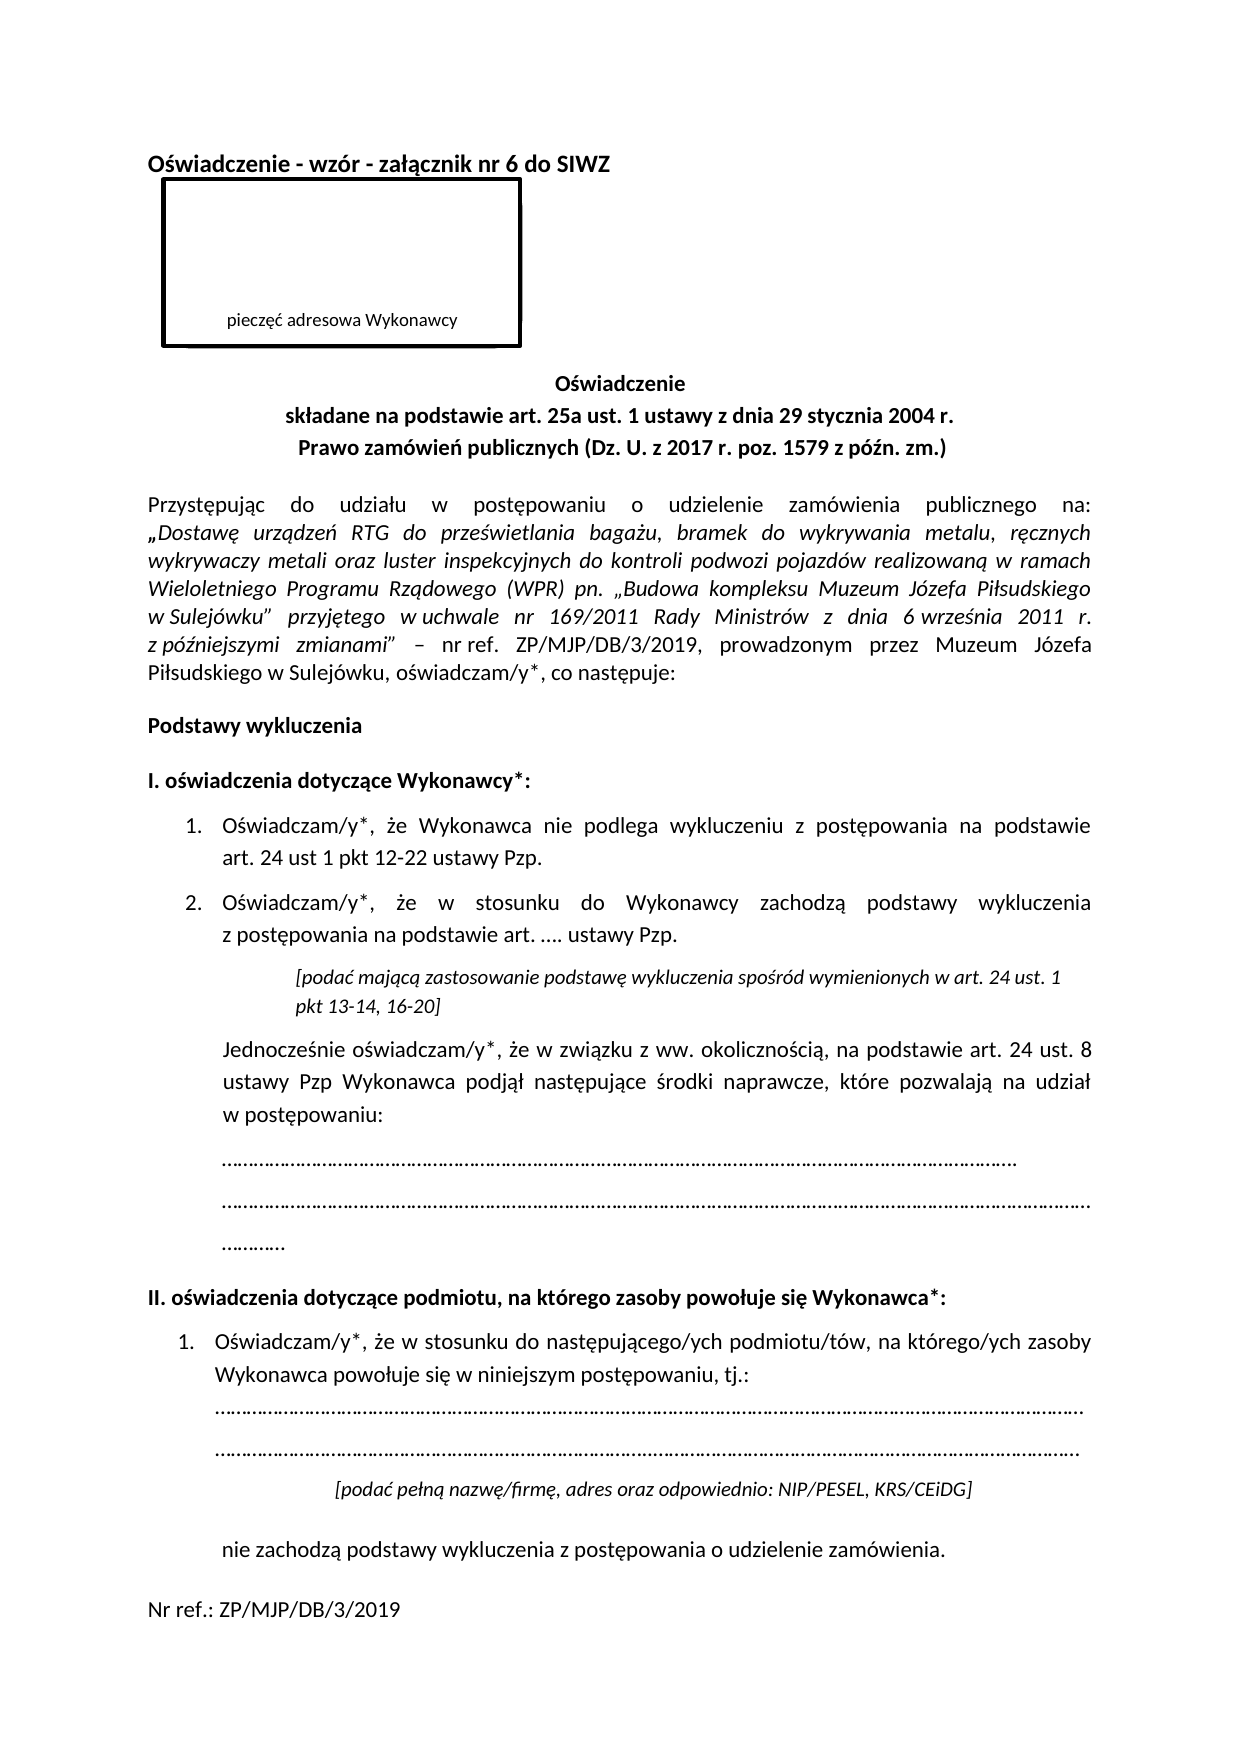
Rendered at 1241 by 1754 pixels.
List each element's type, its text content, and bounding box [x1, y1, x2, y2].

text Oświadczenie [148, 369, 1092, 397]
text I. oświadczenia dotyczące Wykonawcy*: [148, 766, 1092, 794]
text Podstawy wykluczenia [148, 712, 1092, 739]
list …………………………………………………………………………………………………………………………………………………………………………………………………………………………..……………………………………………………………………… [215, 1392, 1092, 1462]
text nie zachodzą podstawy wykluczenia z postępowania o udzielenie zamówienia. [222, 1535, 1092, 1563]
text II. oświadczenia dotyczące podmiotu, na którego zasoby powołuje się Wykonawca*: [148, 1283, 1092, 1311]
list [podać mającą zastosowanie podstawę wykluczenia spośród wymienionych w art. 24 ust. 1 pkt 13-14, 16-20] [295, 964, 1092, 1019]
list Oświadczam/y*, że Wykonawca nie podlega wykluczeniu z postępowania na podstawie art. 24 ust 1 pkt 12-22 ustawy Pzp. [185, 811, 1092, 871]
text Przystępując do udziału w postępowaniu o udzielenie zamówienia publicznego na: „Dostawę urządzeń RTG do prześwietlania bagażu, bramek do wykrywania metalu, ręcznych wykrywaczy metali oraz luster inspekcyjnych do kontroli podwozi pojazdów realizowaną w ramach Wieloletniego Programu Rządowego (WPR) pn. „Budowa kompleksu Muzeum Józefa Piłsudskiego w Sulejówku” przyjętego w uchwale nr 169/2011 Rady Ministrów z dnia 6 września 2011 r. z późniejszymi zmianami” – nr ref. ZP/MJP/DB/3/2019, prowadzonym przez Muzeum Józefa Piłsudskiego w Sulejówku, oświadczam/y*, co następuje: [148, 490, 1092, 687]
list Jednocześnie oświadczam/y*, że w związku z ww. okolicznością, na podstawie art. 24 ust. 8 ustawy Pzp Wykonawca podjął następujące środki naprawcze, które pozwalają na udział w postępowaniu: [223, 1035, 1092, 1128]
text …………………………………………………………………………………………………………………………………….…………………………………………………………………………………………………………………………………………………………… [222, 1144, 1092, 1256]
text Prawo zamówień publicznych (Dz. U. z 2017 r. poz. 1579 z późn. zm.) [148, 433, 1092, 461]
text składane na podstawie art. 25a ust. 1 ustawy z dnia 29 stycznia 2004 r. [148, 401, 1092, 429]
list Oświadczam/y*, że w stosunku do Wykonawcy zachodzą podstawy wykluczenia z postępowania na podstawie art. …. ustawy Pzp. [185, 888, 1092, 948]
list Oświadczam/y*, że w stosunku do następującego/ych podmiotu/tów, na którego/ych zasoby Wykonawca powołuje się w niniejszym postępowaniu, tj.: [177, 1327, 1092, 1388]
list [podać pełną nazwę/firmę, adres oraz odpowiednio: NIP/PESEL, KRS/CEiDG] [215, 1476, 1092, 1501]
